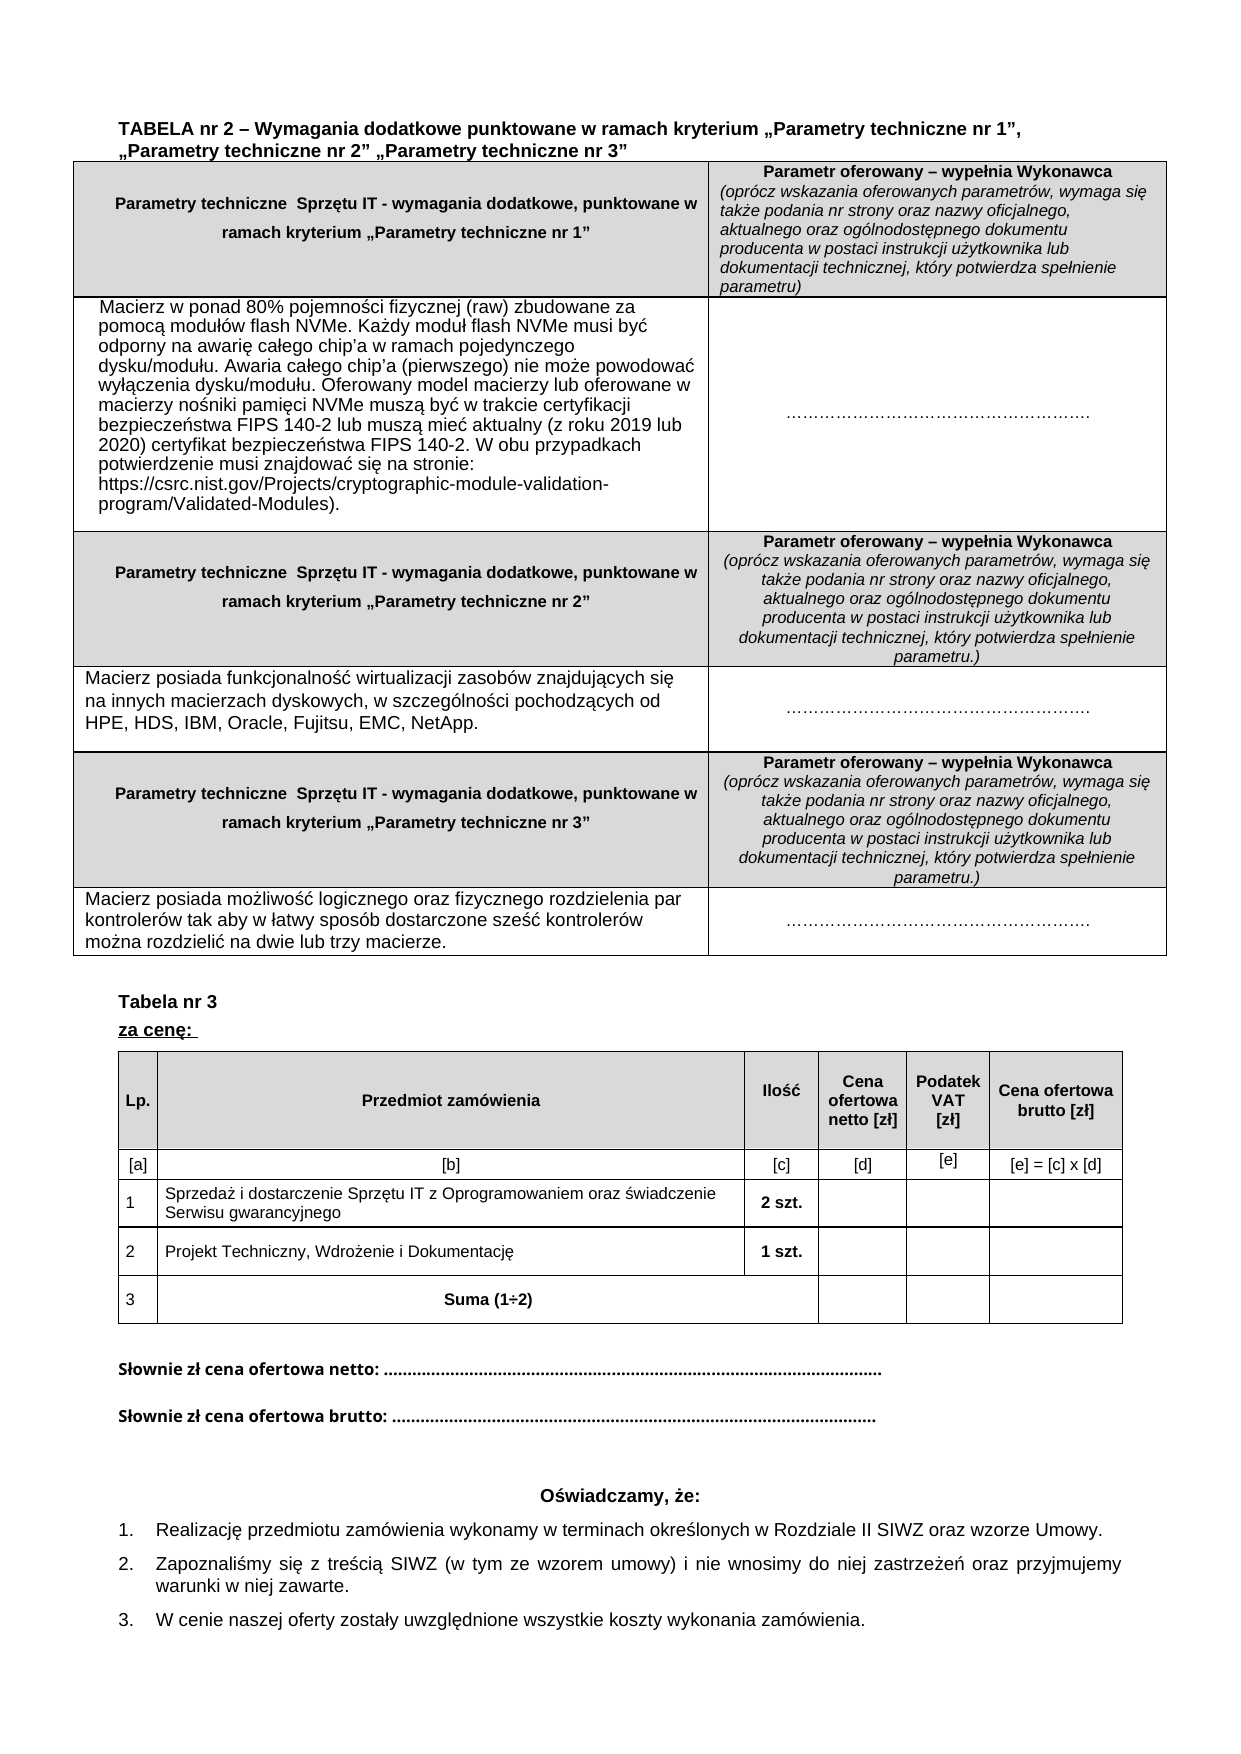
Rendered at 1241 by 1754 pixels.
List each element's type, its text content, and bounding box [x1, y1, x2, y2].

table_cell [a] [119, 1150, 157, 1178]
table_cell ………………………………………………. [709, 667, 1166, 751]
table_header Lp. [119, 1052, 157, 1148]
table_cell [990, 1228, 1122, 1274]
table_cell [907, 1180, 989, 1226]
table_header Przedmiot zamówienia [158, 1052, 744, 1148]
table_cell 2 [119, 1228, 157, 1274]
table_cell [e] = [c] x [d] [990, 1150, 1122, 1178]
table_cell Parametry techniczne Sprzętu IT - wymagania dodatkowe, punktowane w ramach kryterium „Parametry techniczne nr 3” [74, 753, 708, 887]
table_cell ………………………………………………. [709, 298, 1166, 531]
table_cell [819, 1180, 906, 1226]
table_cell 1 szt. [745, 1228, 818, 1274]
list W cenie naszej oferty zostały uwzględnione wszystkie koszty wykonania zamówienia. [118, 1608, 1122, 1630]
table_cell 2 szt. [745, 1180, 818, 1226]
table_cell Parametr oferowany – wypełnia Wykonawca (oprócz wskazania oferowanych parametrów, wymaga się także podania nr strony oraz nazwy oficjalnego, aktualnego oraz ogólnodostępnego dokumentu producenta w postaci instrukcji użytkownika lub dokumentacji technicznej, który potwierdza spełnienie parametru.) [709, 532, 1166, 666]
table_cell Macierz w ponad 80% pojemności fizycznej (raw) zbudowane za pomocą modułów flash NVMe. Każdy moduł flash NVMe musi być odporny na awarię całego chip’a w ramach pojedynczego dysku/modułu. Awaria całego chip’a (pierwszego) nie może powodować wyłączenia dysku/modułu. Oferowany model macierzy lub oferowane w macierzy nośniki pamięci NVMe muszą być w trakcie certyfikacji bezpieczeństwa FIPS 140-2 lub muszą mieć aktualny (z roku 2019 lub 2020) certyfikat bezpieczeństwa FIPS 140-2. W obu przypadkach potwierdzenie musi znajdować się na stronie: https://csrc.nist.gov/Projects/cryptographic-module-validation-program/Validated-Modules). [74, 298, 708, 531]
table_cell [990, 1180, 1122, 1226]
table_cell [990, 1276, 1122, 1322]
table_cell [819, 1276, 906, 1322]
table_cell Macierz posiada funkcjonalność wirtualizacji zasobów znajdujących się na innych macierzach dyskowych, w szczególności pochodzących od HPE, HDS, IBM, Oracle, Fujitsu, EMC, NetApp. [74, 667, 708, 751]
table_header Cena ofertowa netto [zł] [819, 1052, 906, 1148]
table_cell Macierz posiada możliwość logicznego oraz fizycznego rozdzielenia par kontrolerów tak aby w łatwy sposób dostarczone sześć kontrolerów można rozdzielić na dwie lub trzy macierze. [74, 888, 708, 955]
text TABELA nr 2 – Wymagania dodatkowe punktowane w ramach kryterium „Parametry techniczne nr 1”, „Parametry techniczne nr 2” „Parametry techniczne nr 3” [118, 118, 1122, 161]
table_cell [907, 1276, 989, 1322]
table_cell [d] [819, 1150, 906, 1178]
table_header Podatek VAT [zł] [907, 1052, 989, 1148]
table_cell [b] [158, 1150, 744, 1178]
table_cell Parametry techniczne Sprzętu IT - wymagania dodatkowe, punktowane w ramach kryterium „Parametry techniczne nr 2” [74, 532, 708, 666]
text Słownie zł cena ofertowa brutto: ………………………………………………………………………………………… [118, 1404, 1122, 1427]
table_cell Sprzedaż i dostarczenie Sprzętu IT z Oprogramowaniem oraz świadczenie Serwisu gwarancyjnego [158, 1180, 744, 1226]
table_cell [907, 1228, 989, 1274]
list Zapoznaliśmy się z treścią SIWZ (w tym ze wzorem umowy) i nie wnosimy do niej zastrzeżeń oraz przyjmujemy warunki w niej zawarte. [118, 1553, 1122, 1596]
table_cell 3 [119, 1276, 157, 1322]
text Oświadczamy, że: [118, 1485, 1122, 1506]
text za cenę: [118, 1018, 1120, 1040]
table_header Cena ofertowa brutto [zł] [990, 1052, 1122, 1148]
table_cell Projekt Techniczny, Wdrożenie i Dokumentację [158, 1228, 744, 1274]
table_header Ilość [745, 1052, 818, 1148]
text Słownie zł cena ofertowa netto: …………………………………………………………………………………………… [118, 1358, 1122, 1380]
table_cell ………………………………………………. [709, 888, 1166, 955]
table_cell Parametr oferowany – wypełnia Wykonawca (oprócz wskazania oferowanych parametrów, wymaga się także podania nr strony oraz nazwy oficjalnego, aktualnego oraz ogólnodostępnego dokumentu producenta w postaci instrukcji użytkownika lub dokumentacji technicznej, który potwierdza spełnienie parametru.) [709, 753, 1166, 887]
table_header Parametr oferowany – wypełnia Wykonawca (oprócz wskazania oferowanych parametrów, wymaga się także podania nr strony oraz nazwy oficjalnego, aktualnego oraz ogólnodostępnego dokumentu producenta w postaci instrukcji użytkownika lub dokumentacji technicznej, który potwierdza spełnienie parametru) [709, 162, 1166, 296]
table_cell [e] [907, 1150, 989, 1178]
table_cell [819, 1228, 906, 1274]
text Tabela nr 3 [118, 991, 1122, 1012]
table_cell 1 [119, 1180, 157, 1226]
table_header Parametry techniczne Sprzętu IT - wymagania dodatkowe, punktowane w ramach kryterium „Parametry techniczne nr 1” [74, 162, 708, 296]
table_cell [c] [745, 1150, 818, 1178]
table_cell Suma (1÷2) [158, 1276, 818, 1322]
list Realizację przedmiotu zamówienia wykonamy w terminach określonych w Rozdziale II SIWZ oraz wzorze Umowy. [118, 1519, 1122, 1540]
